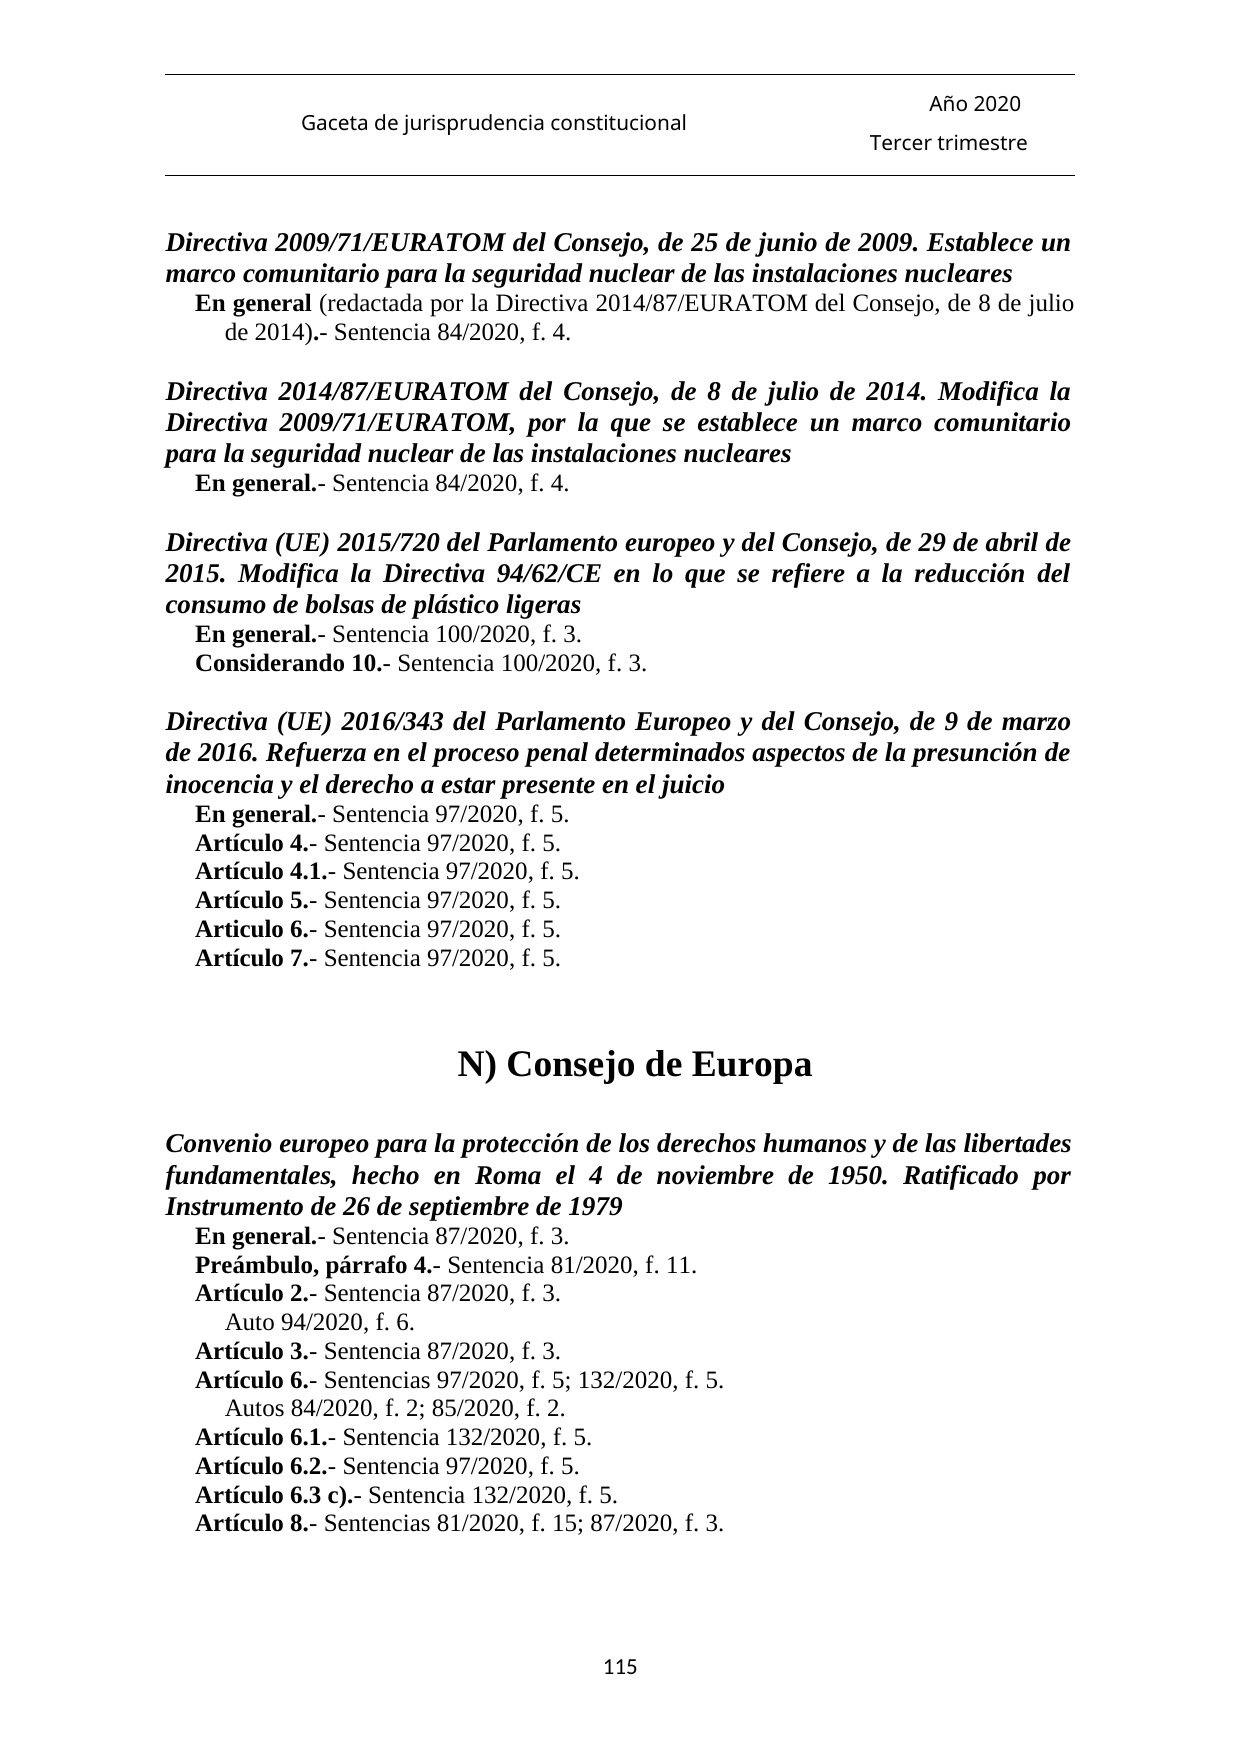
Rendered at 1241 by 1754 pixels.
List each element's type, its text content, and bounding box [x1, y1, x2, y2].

text Artículo 2.- Sentencia 87/2020, f. 3. [195, 1278, 1075, 1307]
text Autos 84/2020, f. 2; 85/2020, f. 2. [224, 1393, 1075, 1422]
text Artículo 6.3 c).- Sentencia 132/2020, f. 5. [195, 1480, 1075, 1508]
text Directiva (UE) 2015/720 del Parlamento europeo y del Consejo, de 29 de abril de 2015. Modifica la Directiva 94/62/CE en lo que se refiere a la reducción del consumo de bolsas de plástico ligeras [165, 526, 1075, 619]
text Artículo 4.1.- Sentencia 97/2020, f. 5. [195, 856, 1075, 885]
text Artículo 4.- Sentencia 97/2020, f. 5. [195, 828, 1075, 856]
text Artículo 5.- Sentencia 97/2020, f. 5. [195, 885, 1075, 914]
text En general.- Sentencia 87/2020, f. 3. [195, 1221, 1075, 1250]
text Articulo 6.- Sentencia 97/2020, f. 5. [195, 914, 1075, 943]
text Preámbulo, párrafo 4.- Sentencia 81/2020, f. 11. [195, 1250, 1075, 1278]
text Artículo 7.- Sentencia 97/2020, f. 5. [195, 943, 1075, 971]
text Artículo 6.1.- Sentencia 132/2020, f. 5. [195, 1422, 1075, 1451]
text En general.- Sentencia 97/2020, f. 5. [195, 799, 1075, 828]
text En general.- Sentencia 84/2020, f. 4. [195, 468, 1075, 497]
text Artículo 6.- Sentencias 97/2020, f. 5; 132/2020, f. 5. [195, 1365, 1075, 1393]
text Artículo 8.- Sentencias 81/2020, f. 15; 87/2020, f. 3. [195, 1508, 1075, 1537]
text En general (redactada por la Directiva 2014/87/EURATOM del Consejo, de 8 de julio de 2014).- Sentencia 84/2020, f. 4. [195, 288, 1075, 346]
text Artículo 6.2.- Sentencia 97/2020, f. 5. [195, 1451, 1075, 1480]
text Convenio europeo para la protección de los derechos humanos y de las libertades fundamentales, hecho en Roma el 4 de noviembre de 1950. Ratificado por Instrumento de 26 de septiembre de 1979 [165, 1128, 1075, 1221]
text Directiva 2009/71/EURATOM del Consejo, de 25 de junio de 2009. Establece un marco comunitario para la seguridad nuclear de las instalaciones nucleares [165, 226, 1075, 288]
text Directiva 2014/87/EURATOM del Consejo, de 8 de julio de 2014. Modifica la Directiva 2009/71/EURATOM, por la que se establece un marco comunitario para la seguridad nuclear de las instalaciones nucleares [165, 375, 1075, 468]
text Directiva (UE) 2016/343 del Parlamento Europeo y del Consejo, de 9 de marzo de 2016. Refuerza en el proceso penal determinados aspectos de la presunción de inocencia y el derecho a estar presente en el juicio [165, 705, 1075, 799]
text Artículo 3.- Sentencia 87/2020, f. 3. [195, 1336, 1075, 1365]
text Auto 94/2020, f. 6. [224, 1307, 1075, 1336]
text N) Consejo de Europa [165, 1041, 1075, 1084]
text Considerando 10.- Sentencia 100/2020, f. 3. [195, 648, 1075, 677]
text En general.- Sentencia 100/2020, f. 3. [195, 619, 1075, 648]
